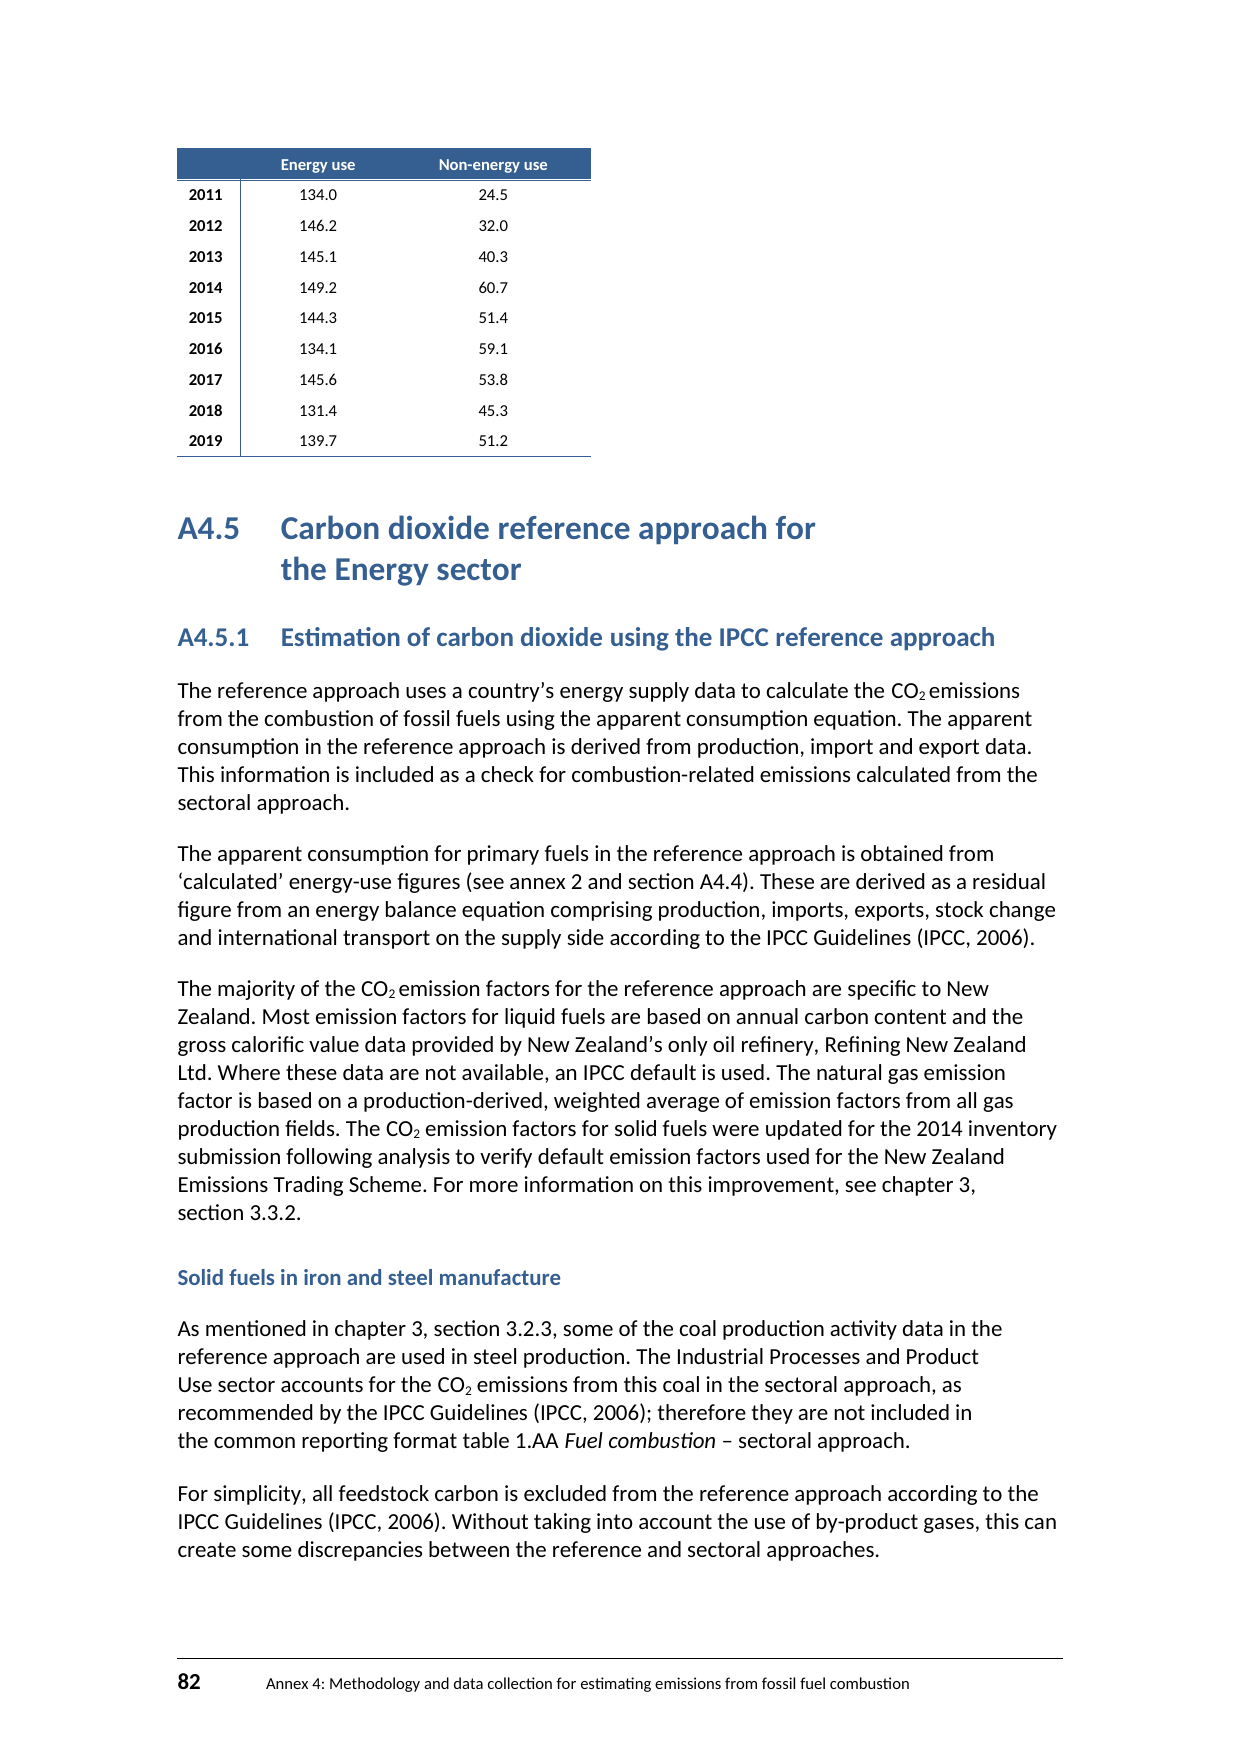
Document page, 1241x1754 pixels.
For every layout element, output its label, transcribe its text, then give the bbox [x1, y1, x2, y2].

text As mentioned in chapter 3, section 3.2.3, some of the coal production activity data in the reference approach are used in steel production. The Industrial Processes and Product Use sector accounts for the CO2 emissions from this coal in the sectoral approach, as recommended by the IPCC Guidelines (IPCC, 2006); therefore they are not included in the common reporting format table 1.AA Fuel combustion – sectoral approach. [177, 1314, 1063, 1454]
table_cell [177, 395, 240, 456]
text The majority of the CO2 emission factors for the reference approach are specific to New Zealand. Most emission factors for liquid fuels are based on annual carbon content and the gross calorific value data provided by New Zealand’s only oil refinery, Refining New Zealand Ltd. Where these data are not available, an IPCC default is used. The natural gas emission factor is based on a production-derived, weighted average of emission factors from all gas production fields. The CO2 emission factors for solid fuels were updated for the 2014 inventory submission following analysis to verify default emission factors used for the New Zealand Emissions Trading Scheme. For more information on this improvement, see chapter 3, section 3.3.2. [177, 974, 1063, 1226]
subtitle A4.5.1 Estimation of carbon dioxide using the IPCC reference approach [177, 620, 1063, 653]
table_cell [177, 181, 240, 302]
text The reference approach uses a country’s energy supply data to calculate the CO2 emissions from the combustion of fossil fuels using the apparent consumption equation. The apparent consumption in the reference approach is derived from production, import and export data. This information is included as a check for combustion-related emissions calculated from the sectoral approach. [177, 676, 1063, 816]
text The apparent consumption for primary fuels in the reference approach is obtained from ‘calculated’ energy-use figures (see annex 2 and section A4.4). These are derived as a residual figure from an energy balance equation comprising production, imports, exports, stock change and international transport on the supply side according to the IPCC Guidelines (IPCC, 2006). [177, 839, 1063, 951]
text For simplicity, all feedstock carbon is excluded from the reference approach according to the IPCC Guidelines (IPCC, 2006). Without taking into account the use of by-product gases, this can create some discrepancies between the reference and sectoral approaches. [177, 1479, 1063, 1563]
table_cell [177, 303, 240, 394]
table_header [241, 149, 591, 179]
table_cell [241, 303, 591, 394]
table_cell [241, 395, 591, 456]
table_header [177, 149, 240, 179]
subtitle Solid fuels in iron and steel manufacture [177, 1263, 1063, 1291]
subtitle A4.5 Carbon dioxide reference approach for the Energy sector [177, 507, 1063, 588]
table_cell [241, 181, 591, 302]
